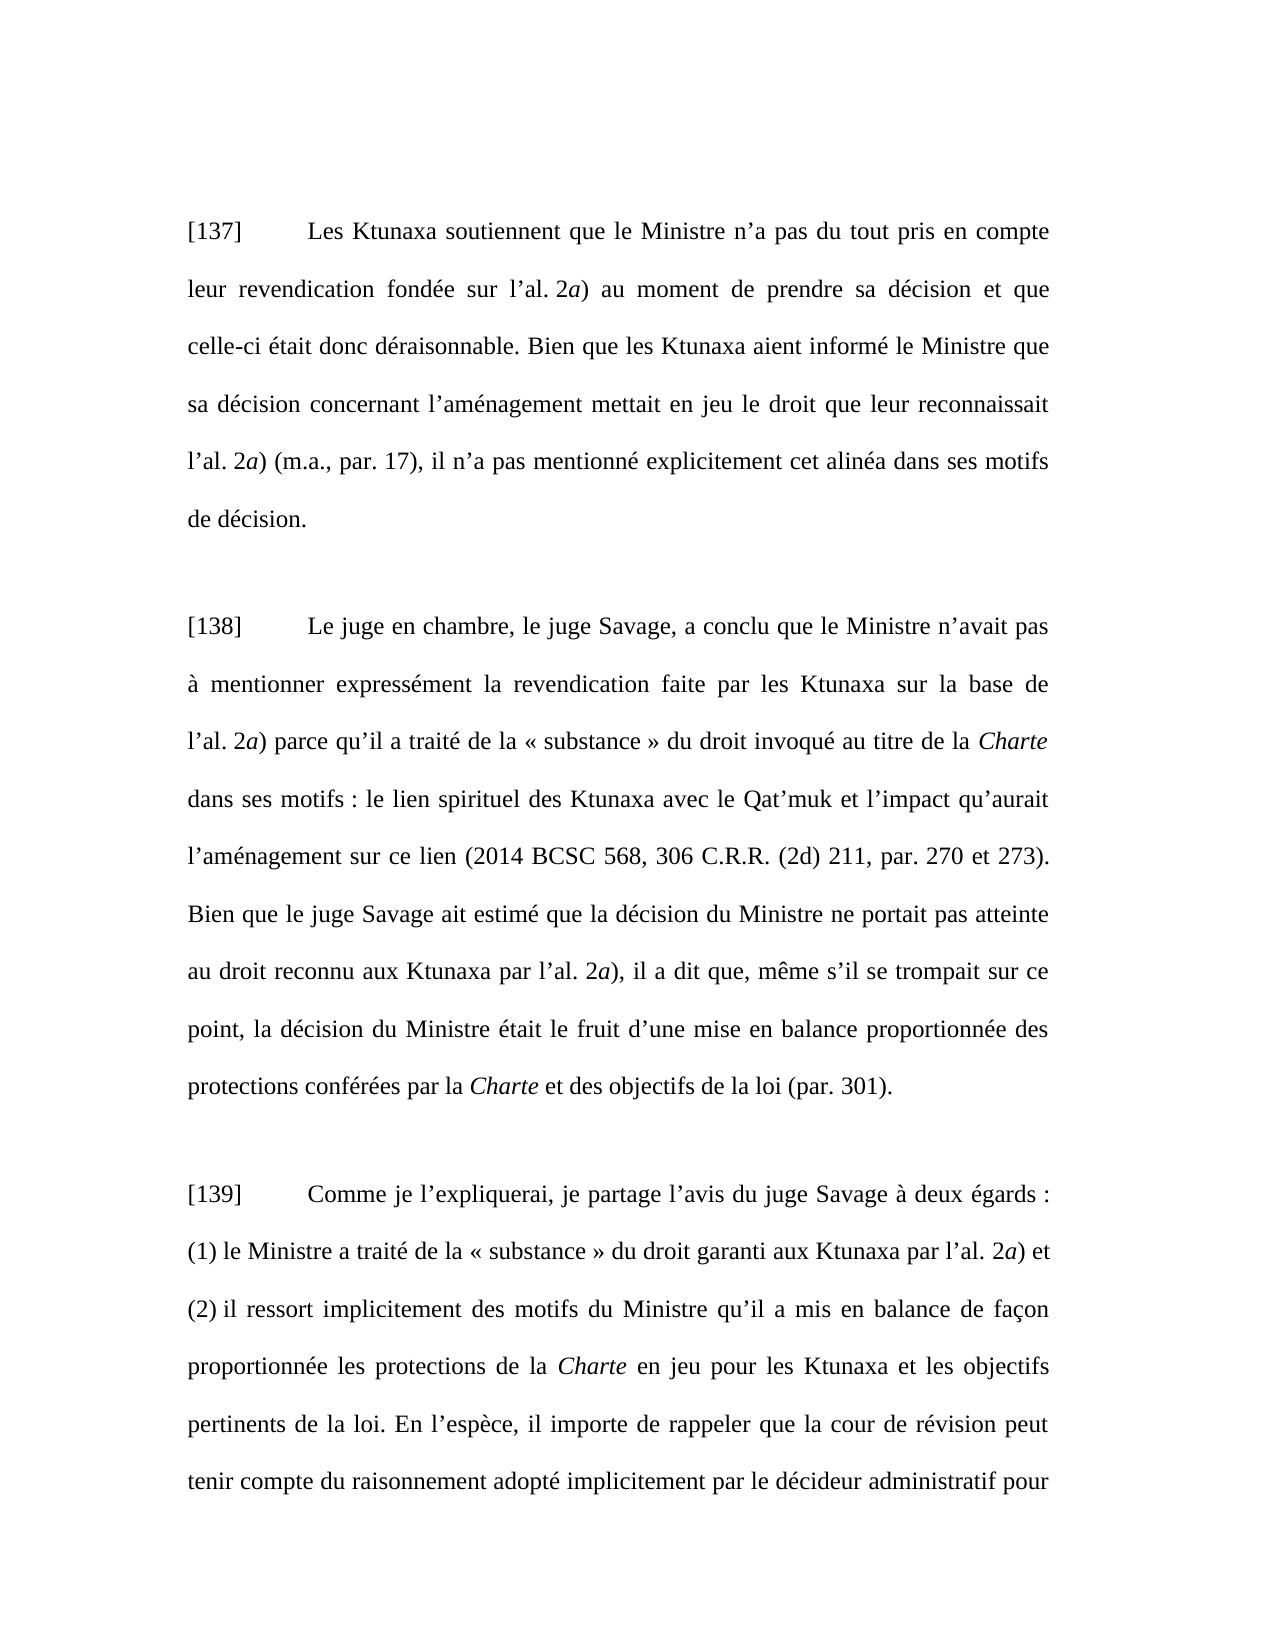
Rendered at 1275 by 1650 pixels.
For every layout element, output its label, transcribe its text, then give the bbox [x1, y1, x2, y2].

text Les Ktunaxa soutiennent que le Ministre n’a pas du tout pris en compte leur revendication fondée sur l’al. 2a) au moment de prendre sa décision et que celle-ci était donc déraisonnable. Bien que les Ktunaxa aient informé le Ministre que sa décision concernant l’aménagement mettait en jeu le droit que leur reconnaissait l’al. 2a) (m.a., par. 17), il n’a pas mentionné explicitement cet alinéa dans ses motifs de décision. [187, 216, 1050, 533]
text Le juge en chambre, le juge Savage, a conclu que le Ministre n’avait pas à mentionner expressément la revendication faite par les Ktunaxa sur la base de l’al. 2a) parce qu’il a traité de la « substance » du droit invoqué au titre de la Charte dans ses motifs : le lien spirituel des Ktunaxa avec le Qat’muk et l’impact qu’aurait l’aménagement sur ce lien (2014 BCSC 568, 306 C.R.R. (2d) 211, par. 270 et 273). Bien que le juge Savage ait estimé que la décision du Ministre ne portait pas atteinte au droit reconnu aux Ktunaxa par l’al. 2a), il a dit que, même s’il se trompait sur ce point, la décision du Ministre était le fruit d’une mise en balance proportionnée des protections conférées par la Charte et des objectifs de la loi (par. 301). [187, 611, 1050, 1100]
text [187, 1179, 1050, 1495]
